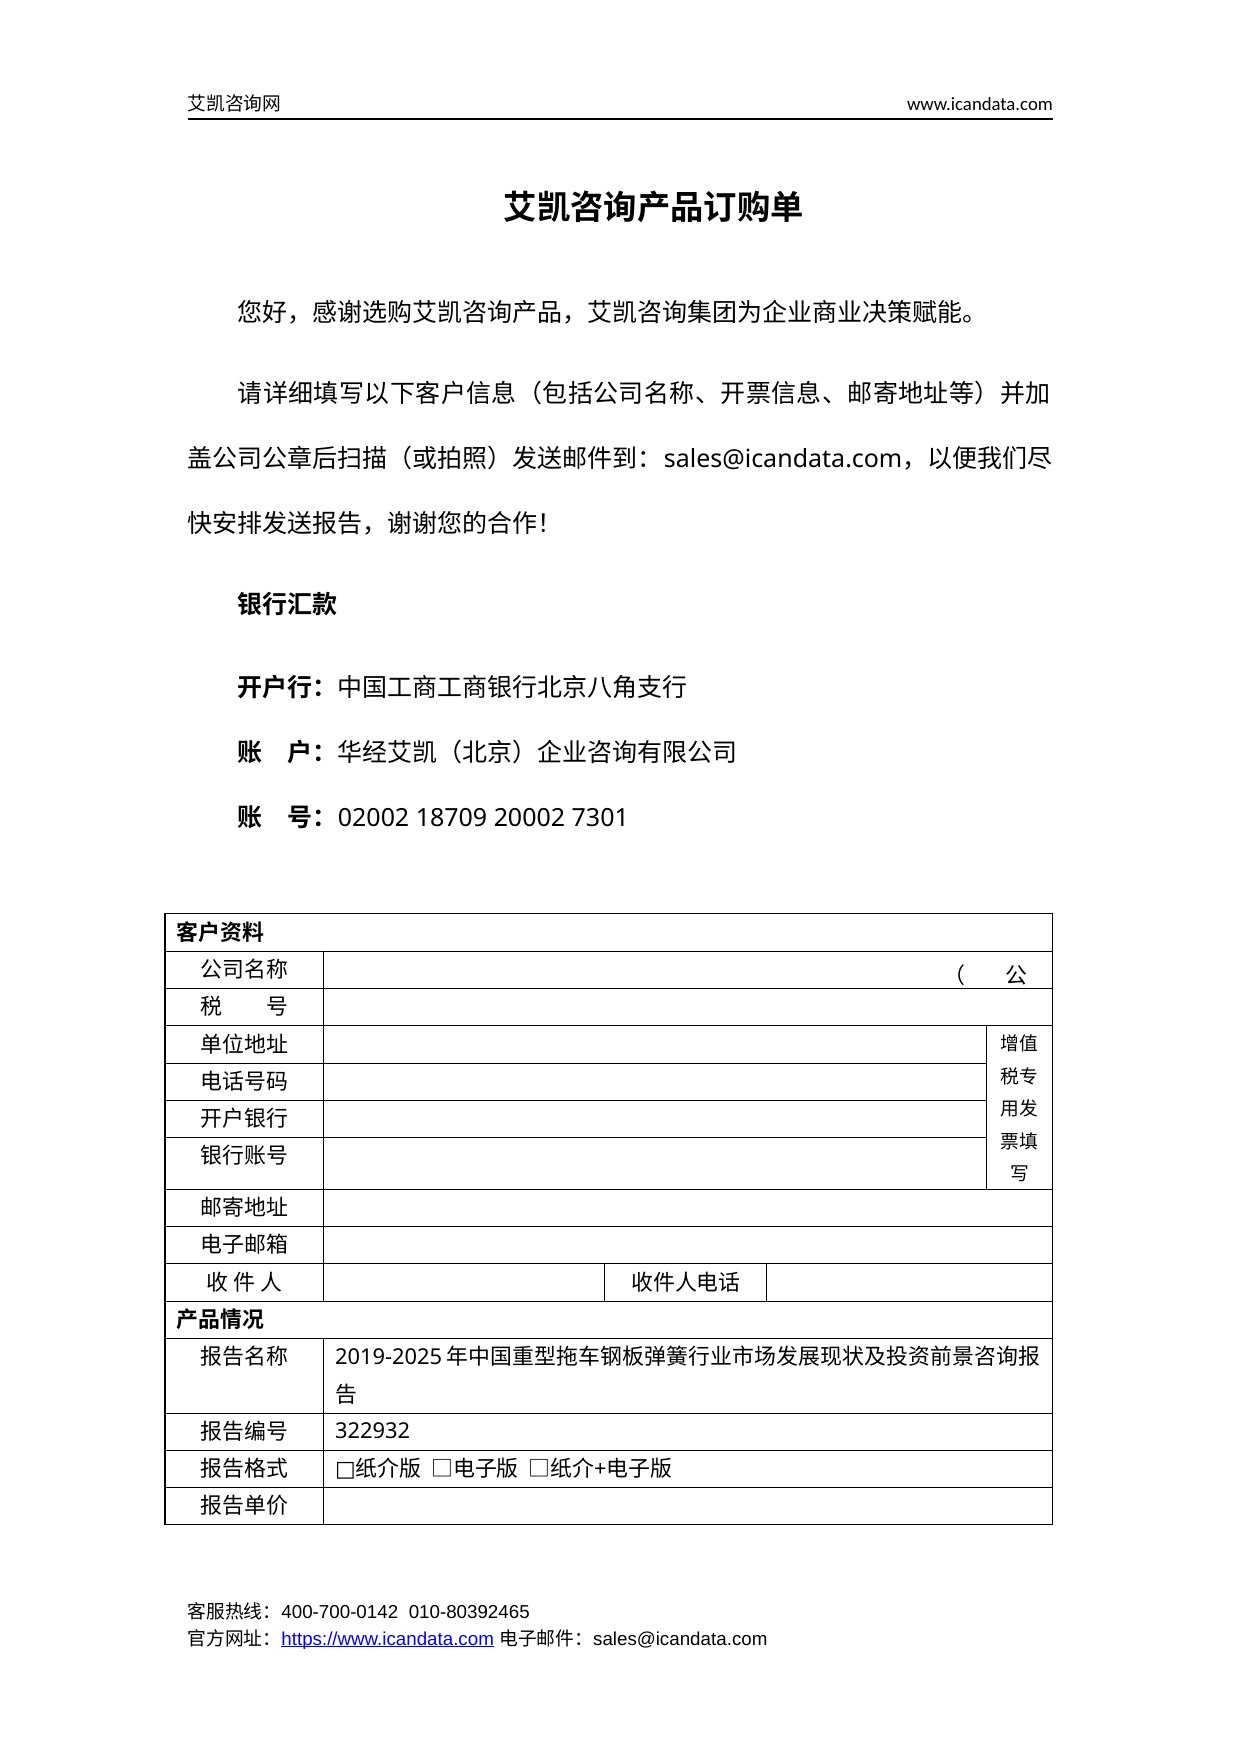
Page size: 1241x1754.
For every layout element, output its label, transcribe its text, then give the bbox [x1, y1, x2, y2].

text 账 号：02002 18709 20002 7301 [187, 783, 1053, 848]
table_cell □纸介版 □电子版 □纸介+电子版 [324, 1451, 1052, 1487]
table_cell 单位地址 [166, 1026, 323, 1062]
table_cell 2019-2025年中国重型拖车钢板弹簧行业市场发展现状及投资前景咨询报告 [324, 1339, 1052, 1412]
table_cell [767, 1264, 1052, 1301]
table_cell [324, 952, 1052, 988]
text 开户行：中国工商工商银行北京八角支行 [187, 653, 1053, 718]
text 艾凯咨询产品订购单 [187, 172, 1053, 237]
table_cell 收 件 人 [166, 1264, 323, 1301]
text 账 户：华经艾凯（北京）企业咨询有限公司 [187, 718, 1053, 783]
table_cell 邮寄地址 [166, 1190, 323, 1226]
table_header 客户资料 [166, 914, 1052, 951]
table_cell 银行账号 [166, 1138, 323, 1189]
table_cell 报告格式 [166, 1451, 323, 1487]
table_cell 电话号码 [166, 1064, 323, 1100]
table_cell [324, 1064, 986, 1100]
text 请详细填写以下客户信息（包括公司名称、开票信息、邮寄地址等）并加盖公司公章后扫描（或拍照）发送邮件到：sales@icandata.com，以便我们尽快安排发送报告，谢谢您的合作！ [187, 359, 1053, 554]
table_cell [324, 1138, 986, 1189]
table_cell 报告名称 [166, 1339, 323, 1412]
text 银行汇款 [187, 570, 1053, 635]
table_cell [324, 1488, 1052, 1524]
table_cell [324, 989, 1052, 1025]
table_cell 公司名称 [166, 952, 323, 988]
table_cell 产品情况 [166, 1302, 1052, 1338]
table_cell [324, 1190, 1052, 1226]
table_cell [324, 1227, 1052, 1263]
table_cell [324, 1101, 986, 1137]
table_cell 税 号 [166, 989, 323, 1025]
table_cell 报告单价 [166, 1488, 323, 1524]
table_cell 开户银行 [166, 1101, 323, 1137]
table_cell 收件人电话 [605, 1264, 766, 1301]
table_cell 增值税专用发票填写 [987, 1026, 1052, 1189]
table_cell 电子邮箱 [166, 1227, 323, 1263]
table_cell [324, 1026, 986, 1062]
table_cell 322932 [324, 1414, 1052, 1450]
text 您好，感谢选购艾凯咨询产品，艾凯咨询集团为企业商业决策赋能。 [187, 278, 1053, 343]
table_cell 报告编号 [166, 1414, 323, 1450]
table_cell [324, 1264, 604, 1301]
